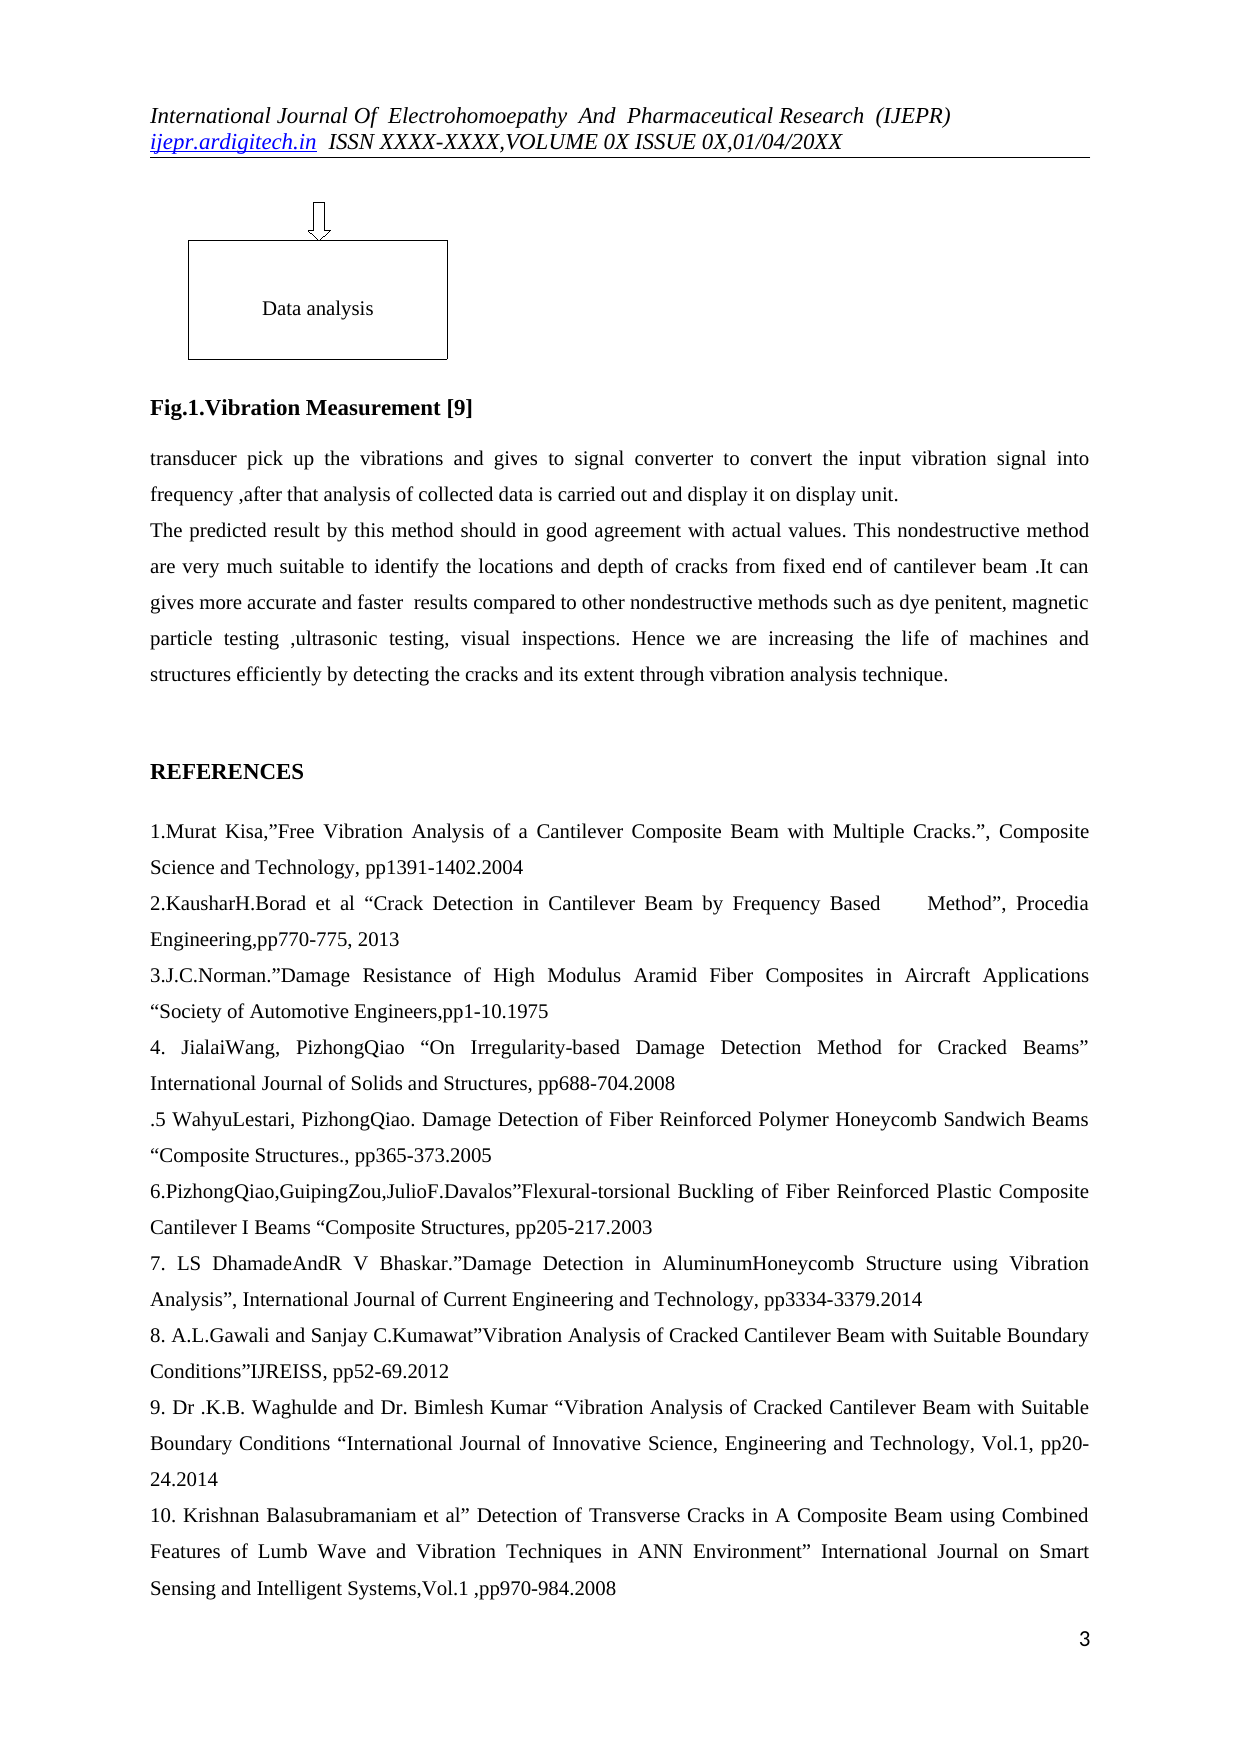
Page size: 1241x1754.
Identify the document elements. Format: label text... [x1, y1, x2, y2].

text 4. JialaiWang, PizhongQiao “On Irregularity-based Damage Detection Method for Cracked Beams” International Journal of Solids and Structures, pp688-704.2008 [150, 1035, 1090, 1095]
text The predicted result by this method should in good agreement with actual values. This nondestructive method are very much suitable to identify the locations and depth of cracks from fixed end of cantilever beam .It can gives more accurate and faster results compared to other nondestructive methods such as dye penitent, magnetic particle testing ,ultrasonic testing, visual inspections. Hence we are increasing the life of machines and structures efficiently by detecting the cracks and its extent through vibration analysis technique. [150, 518, 1090, 686]
text 6.PizhongQiao,GuipingZou,JulioF.Davalos”Flexural-torsional Buckling of Fiber Reinforced Plastic Composite Cantilever I Beams “Composite Structures, pp205-217.2003 [150, 1179, 1090, 1239]
text 9. Dr .K.B. Waghulde and Dr. Bimlesh Kumar “Vibration Analysis of Cracked Cantilever Beam with Suitable Boundary Conditions “International Journal of Innovative Science, Engineering and Technology, Vol.1, pp20-24.2014 [150, 1395, 1090, 1491]
text 1.Murat Kisa,”Free Vibration Analysis of a Cantilever Composite Beam with Multiple Cracks.”, Composite Science and Technology, pp1391-1402.2004 [150, 818, 1090, 879]
text transducer pick up the vibrations and gives to signal converter to convert the input vibration signal into frequency ,after that analysis of collected data is carried out and display it on display unit. [150, 446, 1090, 506]
text 10. Krishnan Balasubramaniam et al” Detection of Transverse Cracks in A Composite Beam using Combined Features of Lumb Wave and Vibration Techniques in ANN Environment” International Journal on Smart Sensing and Intelligent Systems,Vol.1 ,pp970-984.2008 [150, 1503, 1090, 1599]
text 8. A.L.Gawali and Sanjay C.Kumawat”Vibration Analysis of Cracked Cantilever Beam with Suitable Boundary Conditions”IJREISS, pp52-69.2012 [150, 1323, 1090, 1383]
text 7. LS DhamadeAndR V Bhaskar.”Damage Detection in AluminumHoneycomb Structure using Vibration Analysis”, International Journal of Current Engineering and Technology, pp3334-3379.2014 [150, 1251, 1090, 1311]
text REFERENCES [150, 758, 1090, 784]
text .5 WahyuLestari, PizhongQiao. Damage Detection of Fiber Reinforced Polymer Honeycomb Sandwich Beams “Composite Structures., pp365-373.2005 [150, 1107, 1090, 1167]
text 3.J.C.Norman.”Damage Resistance of High Modulus Aramid Fiber Composites in Aircraft Applications “Society of Automotive Engineers,pp1-10.1975 [150, 963, 1090, 1023]
text Fig.1.Vibration Measurement [9] [150, 394, 1090, 420]
text 2.KausharH.Borad et al “Crack Detection in Cantilever Beam by Frequency Based Method”, Procedia Engineering,pp770-775, 2013 [150, 891, 1090, 951]
